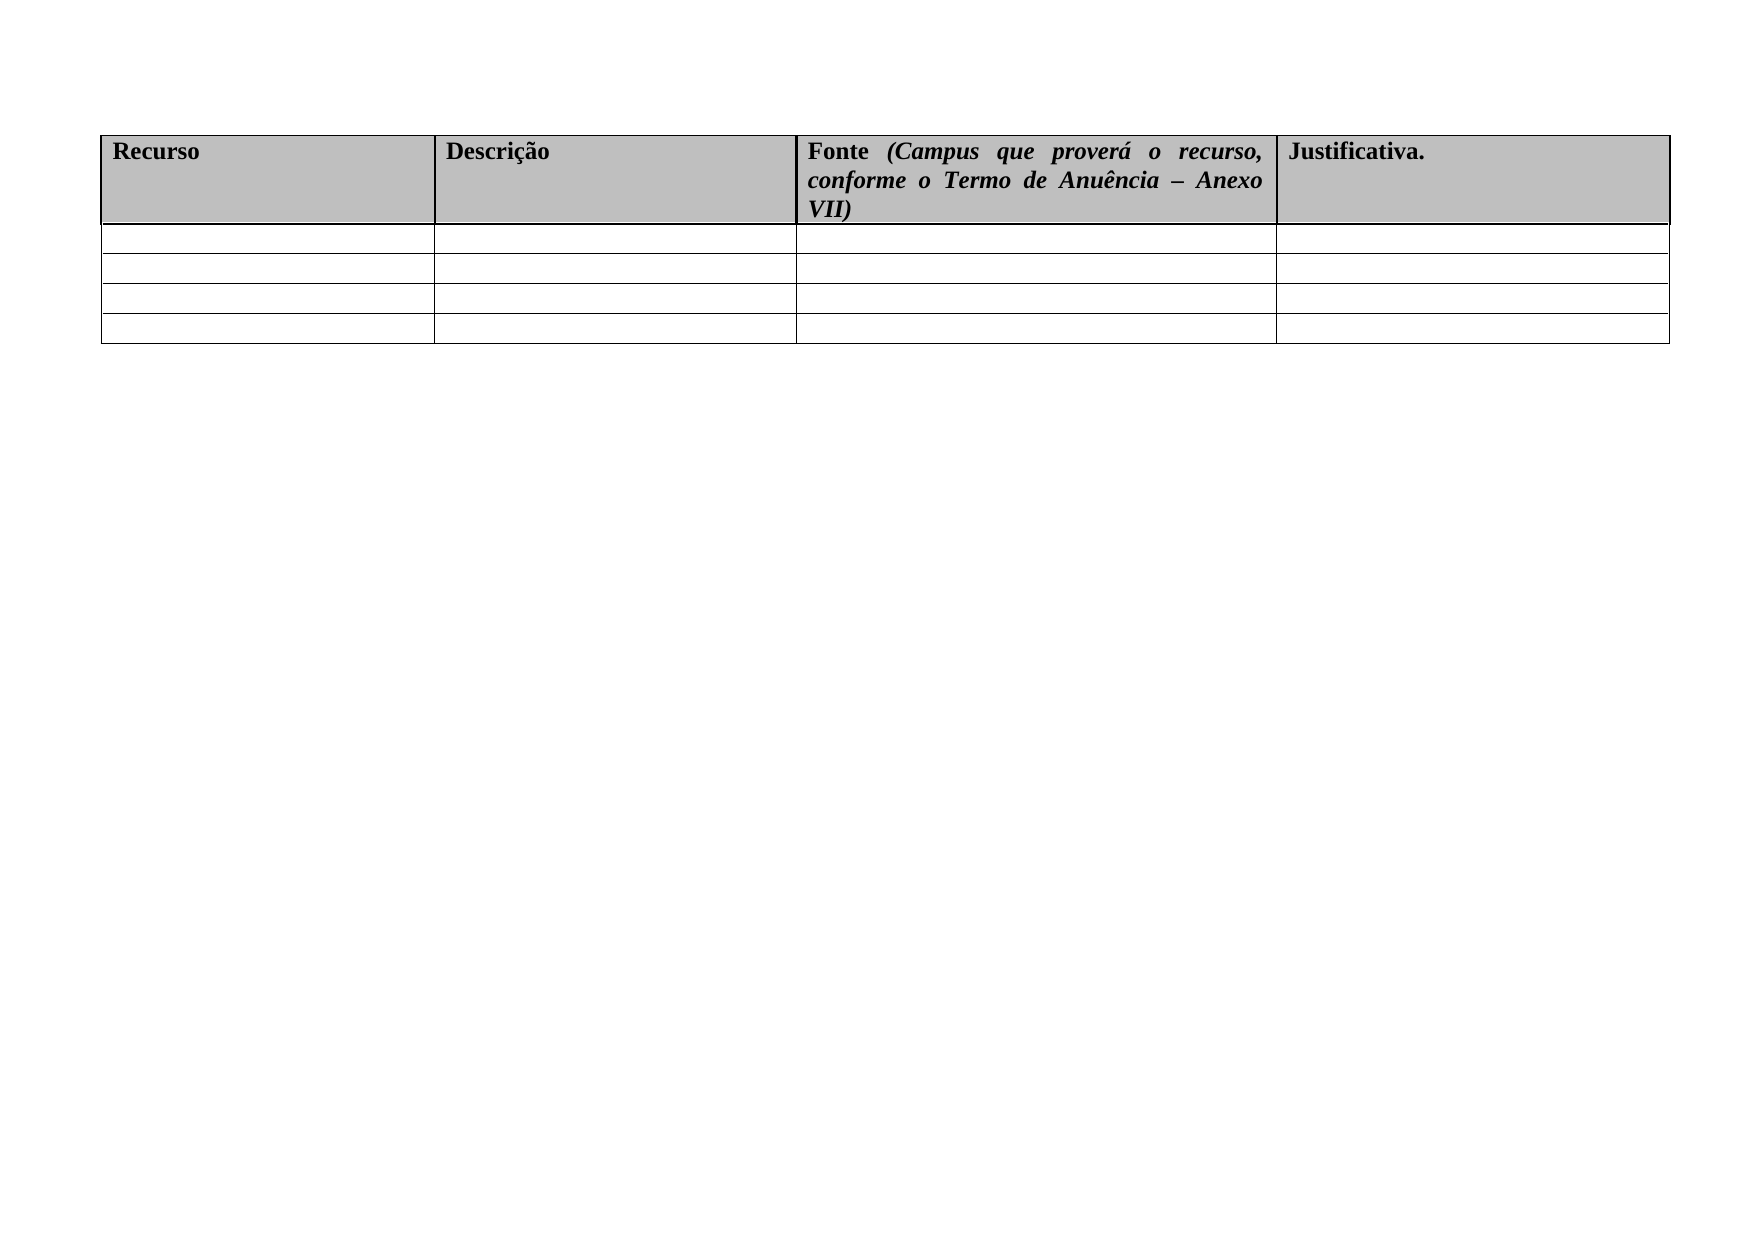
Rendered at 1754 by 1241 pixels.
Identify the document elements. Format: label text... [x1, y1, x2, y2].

table_cell [102, 254, 434, 283]
table_cell [435, 314, 796, 343]
table_cell [102, 314, 434, 343]
table_cell [1277, 313, 1669, 343]
table_cell [435, 284, 796, 313]
table_header Descrição [436, 136, 795, 222]
table_cell [435, 225, 796, 253]
table_cell [1277, 283, 1669, 313]
table_cell [1277, 223, 1669, 253]
table_cell [797, 254, 1276, 283]
table_cell [797, 225, 1276, 253]
table_cell [797, 314, 1276, 343]
table_cell [435, 254, 796, 283]
table_cell [102, 224, 434, 253]
table_header Justificativa. [1278, 136, 1669, 222]
table_cell [797, 284, 1276, 313]
table_cell [1277, 253, 1669, 283]
table_cell [102, 284, 434, 313]
table_header Recurso [102, 136, 434, 222]
table_header Fonte (Campus que proverá o recurso, conforme o Termo de Anuência – Anexo VII) [798, 136, 1276, 222]
